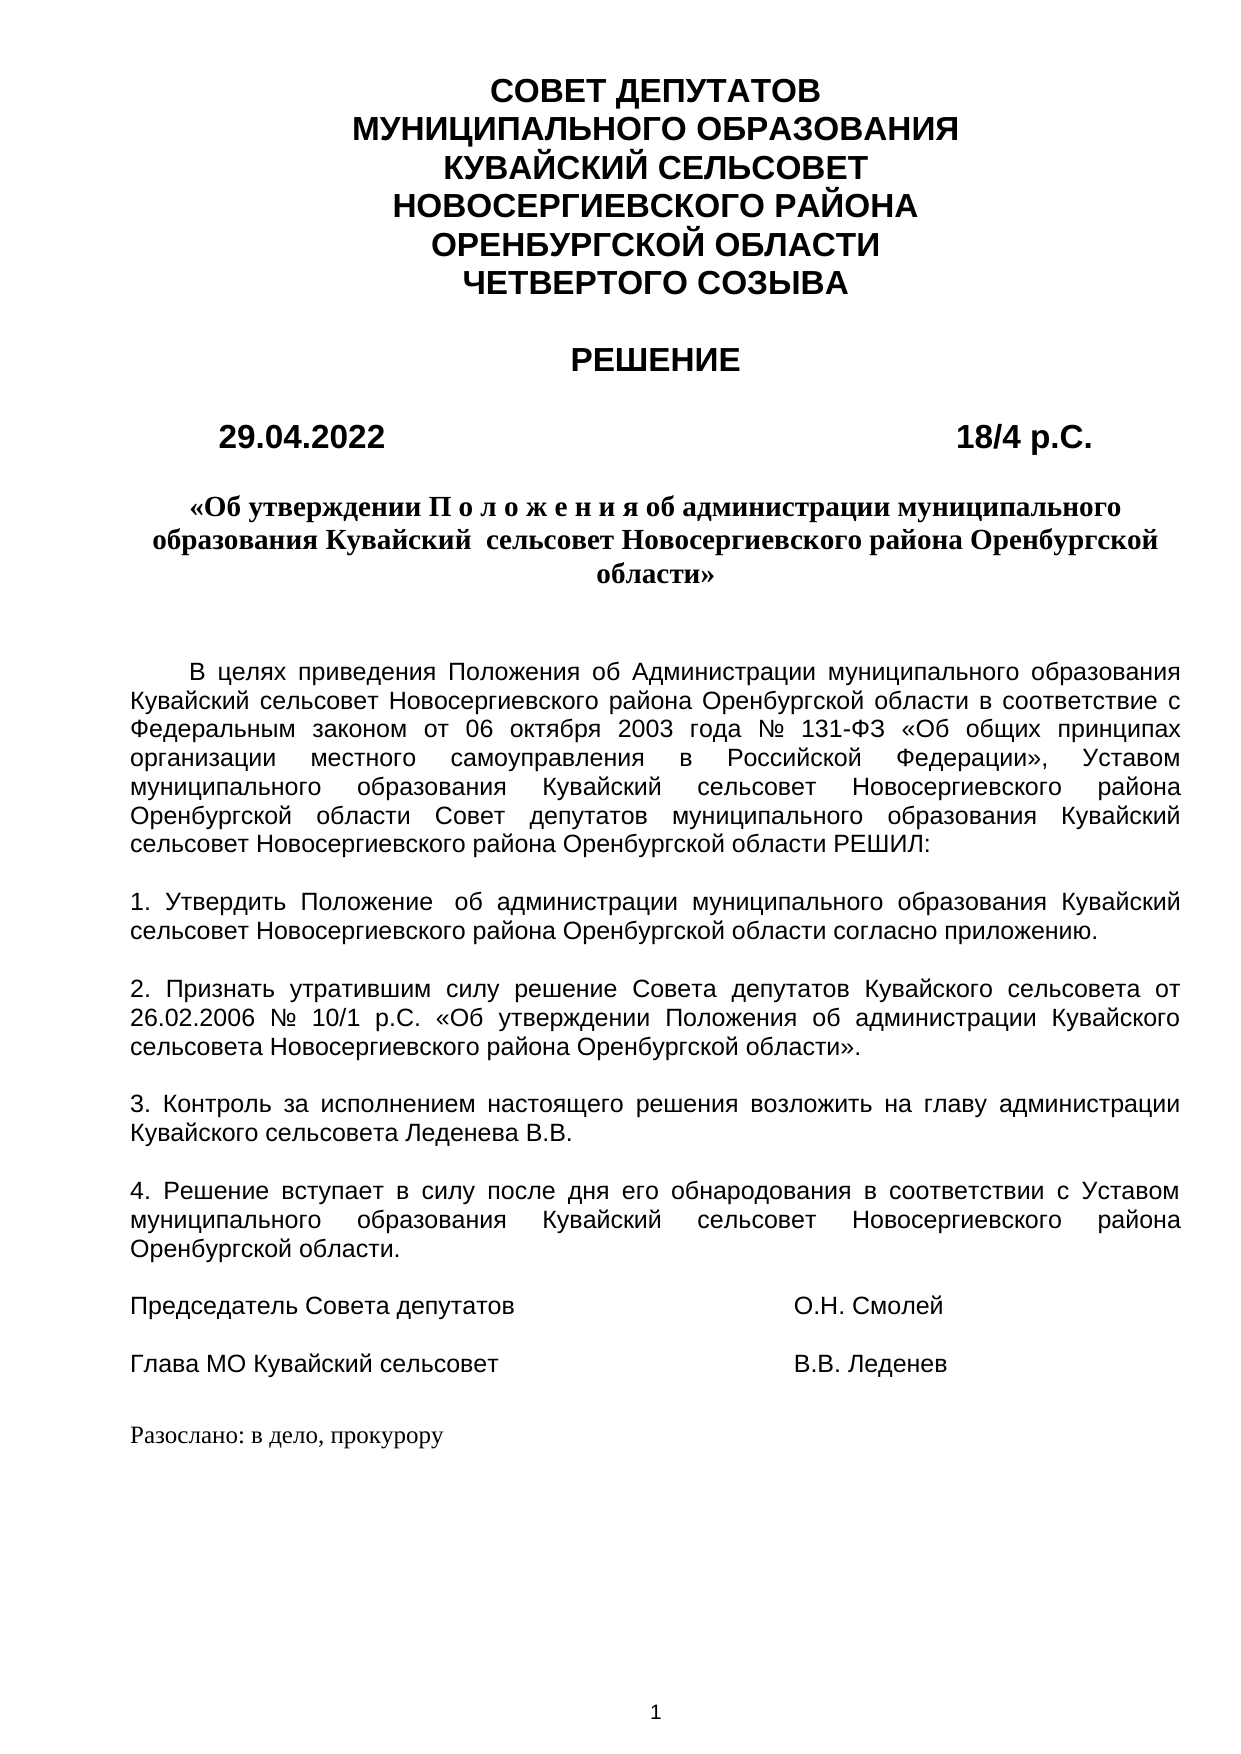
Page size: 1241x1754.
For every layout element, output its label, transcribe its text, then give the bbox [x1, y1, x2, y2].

text 4. Решение вступает в силу после дня его обнародования в соответствии с Уставом муниципального образования Кувайский сельсовет Новосергиевского района Оренбургской области. [130, 1176, 1182, 1262]
text ЧЕТВЕРТОГО СОЗЫВА [130, 263, 1181, 301]
text 29.04.2022 18/4 р.С. [130, 417, 1181, 455]
text РЕШЕНИЕ [130, 340, 1181, 378]
text В целях приведения Положения об Администрации муниципального образования Кувайский сельсовет Новосергиевского района Оренбургской области в соответствие с Федеральным законом от 06 октября 2003 года № 131-ФЗ «Об общих принципах организации местного самоуправления в Российской Федерации», Уставом муниципального образования Кувайский сельсовет Новосергиевского района Оренбургской области Совет депутатов муниципального образования Кувайский сельсовет Новосергиевского района Оренбургской области РЕШИЛ: [130, 657, 1182, 858]
text 2. Признать утратившим силу решение Совета депутатов Кувайского сельсовета от 26.02.2006 № 10/1 р.С. «Об утверждении Положения об администрации Кувайского сельсовета Новосергиевского района Оренбургской области». [130, 974, 1182, 1060]
text «Об утверждении П о л о ж е н и я об администрации муниципального образования Кувайский сельсовет Новосергиевского района Оренбургской области» [130, 489, 1181, 589]
text Разослано: в дело, прокурору [130, 1421, 1181, 1449]
text СОВЕТ ДЕПУТАТОВ [130, 71, 1181, 109]
text Глава МО Кувайский сельсовет В.В. Леденев [130, 1349, 1181, 1377]
text КУВАЙСКИЙ СЕЛЬСОВЕТ [130, 148, 1181, 186]
text 3. Контроль за исполнением настоящего решения возложить на главу администрации Кувайского сельсовета Леденева В.В. [130, 1089, 1182, 1147]
text 1. Утвердить Положение об администрации муниципального образования Кувайский сельсовет Новосергиевского района Оренбургской области согласно приложению. [130, 887, 1182, 945]
text НОВОСЕРГИЕВСКОГО РАЙОНА [130, 186, 1181, 224]
text МУНИЦИПАЛЬНОГО ОБРАЗОВАНИЯ [130, 109, 1181, 148]
text ОРЕНБУРГСКОЙ ОБЛАСТИ [130, 224, 1181, 263]
text Председатель Совета депутатов О.Н. Смолей [130, 1291, 1181, 1320]
